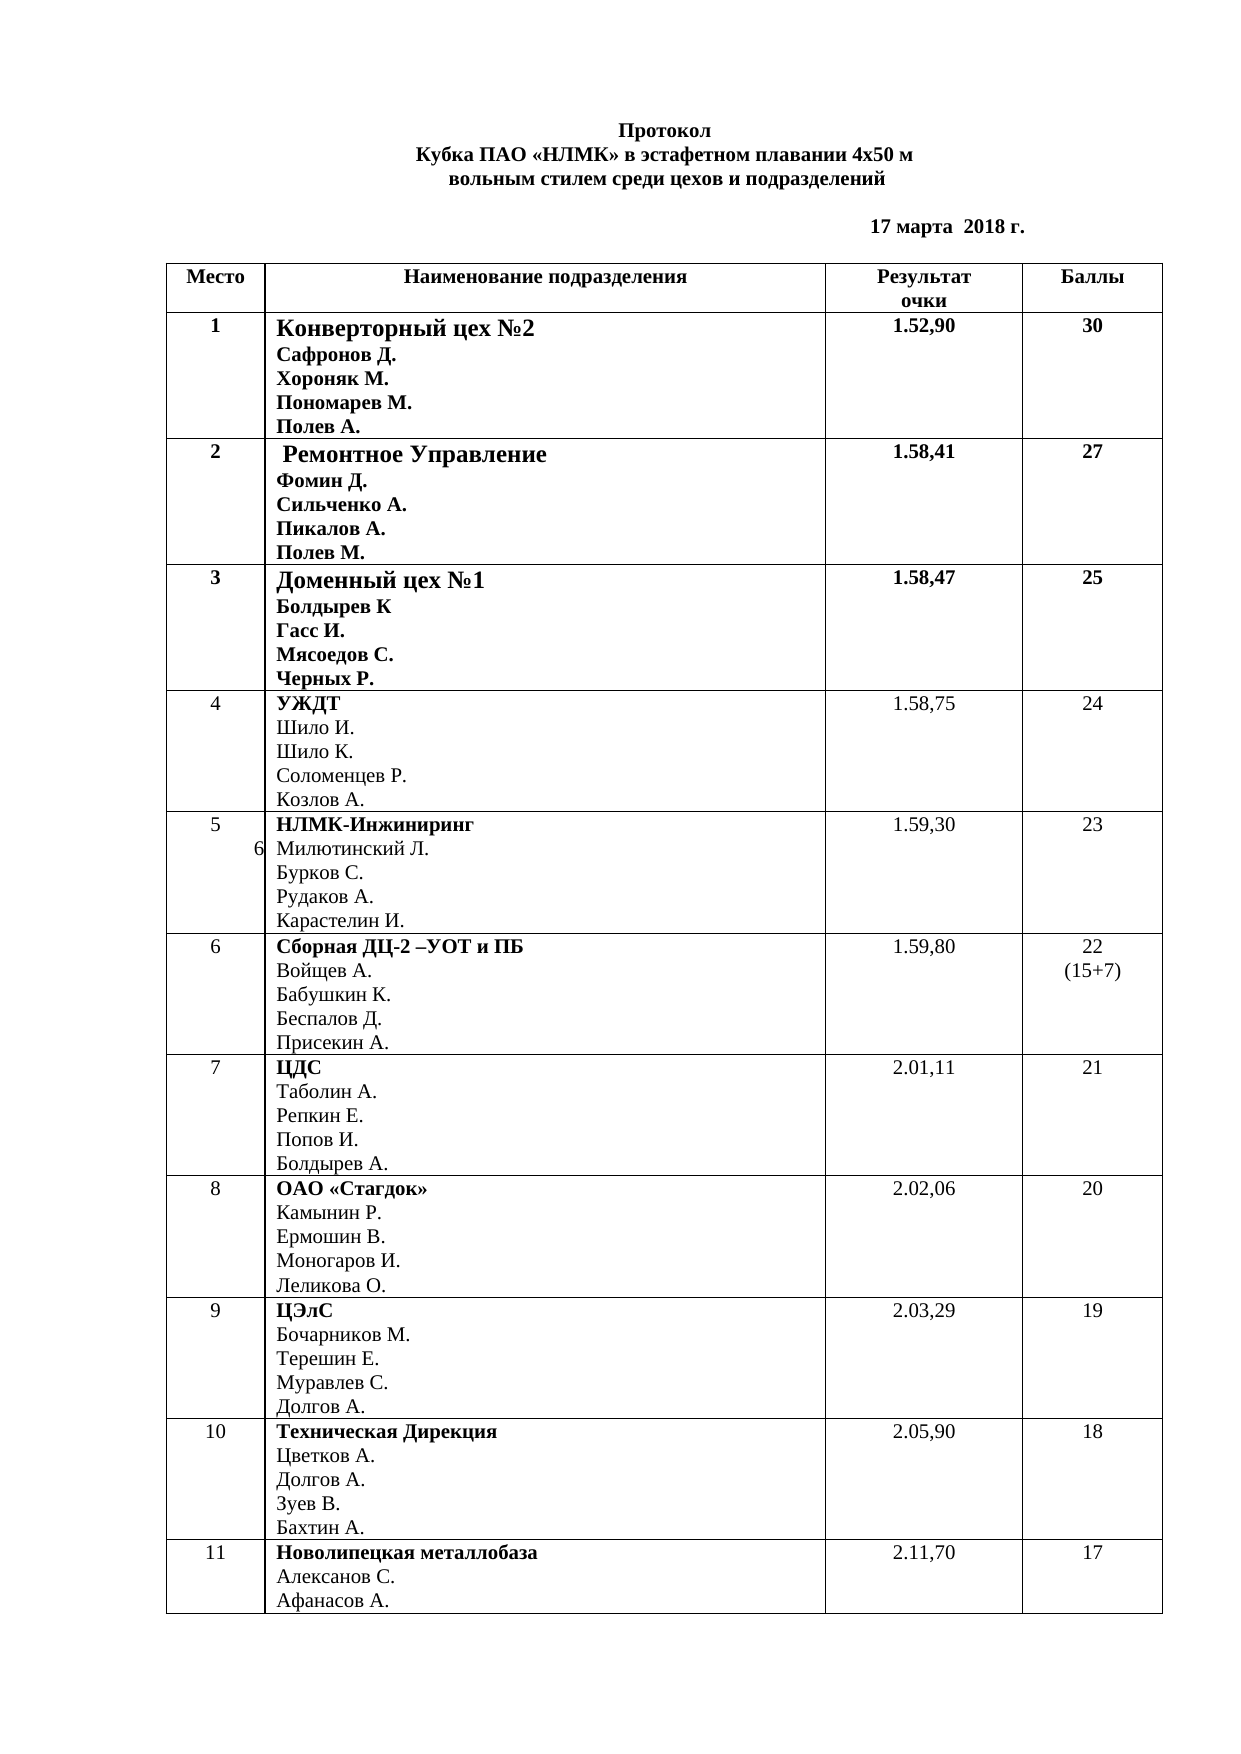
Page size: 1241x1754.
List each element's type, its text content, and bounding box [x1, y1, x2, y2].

table_cell Доменный цех №1 Болдырев К Гасс И. Мясоедов С. Черных Р. [266, 565, 825, 690]
table_cell 4 [167, 691, 264, 811]
table_cell 18 [1023, 1419, 1162, 1539]
table_cell 1.52,90 [826, 313, 1022, 438]
table_cell 5 6 [167, 812, 264, 932]
text вольным стилем среди цехов и подразделений [177, 166, 1152, 190]
table_cell 2.03,29 [826, 1298, 1022, 1418]
table_header Результат очки [826, 264, 1022, 312]
table_cell 1.58,75 [826, 691, 1022, 811]
table_cell ЦДС Таболин А. Репкин Е. Попов И. Болдырев А. [266, 1055, 825, 1175]
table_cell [266, 1540, 825, 1612]
text 17 марта 2018 г. [177, 214, 1152, 238]
table_cell 1.58,41 [826, 439, 1022, 564]
table_cell 30 [1023, 313, 1162, 438]
table_cell 2.01,11 [826, 1055, 1022, 1175]
table_cell 25 [1023, 565, 1162, 690]
table_cell НЛМК-Инжиниринг Милютинский Л. Бурков С. Рудаков А. Карастелин И. [266, 812, 825, 932]
table_cell 2 [167, 439, 264, 564]
text Кубка ПАО «НЛМК» в эстафетном плавании 4х50 м [177, 142, 1152, 166]
table_cell ЦЭлС Бочарников М. Терешин Е. Муравлев С. Долгов А. [266, 1298, 825, 1418]
table_cell 22 (15+7) [1023, 934, 1162, 1054]
text Протокол [177, 118, 1152, 142]
table_cell 1.59,30 [826, 812, 1022, 932]
table_header Наименование подразделения [266, 264, 825, 312]
table_cell Конверторный цех №2 Сафронов Д. Хороняк М. Пономарев М. Полев А. [266, 313, 825, 438]
table_cell Ремонтное Управление Фомин Д. Сильченко А. Пикалов А. Полев М. [266, 439, 825, 564]
table_cell 19 [1023, 1298, 1162, 1418]
table_cell 9 [167, 1298, 264, 1418]
table_cell 2.05,90 [826, 1419, 1022, 1539]
table_cell Сборная ДЦ-2 –УОТ и ПБ Войщев А. Бабушкин К. Беспалов Д. Присекин А. [266, 934, 825, 1054]
table_cell 7 [167, 1055, 264, 1175]
table_cell 2.11,70 [826, 1540, 1022, 1612]
table_cell 1 [167, 313, 264, 438]
table_header Баллы [1023, 264, 1162, 312]
table_cell 17 [1023, 1540, 1162, 1612]
table_cell 11 [167, 1540, 264, 1612]
table_cell 21 [1023, 1055, 1162, 1175]
table_cell 23 [1023, 812, 1162, 932]
table_header Место [167, 264, 264, 312]
table_cell 3 [167, 565, 264, 690]
table_cell УЖДТ Шило И. Шило К. Соломенцев Р. Козлов А. [266, 691, 825, 811]
table_cell 24 [1023, 691, 1162, 811]
table_cell 20 [1023, 1176, 1162, 1297]
table_cell 27 [1023, 439, 1162, 564]
table_cell Техническая Дирекция Цветков А. Долгов А. Зуев В. Бахтин А. [266, 1419, 825, 1539]
table_cell 10 [167, 1419, 264, 1539]
table_cell 2.02,06 [826, 1176, 1022, 1297]
table_cell 1.58,47 [826, 565, 1022, 690]
table_cell 8 [167, 1176, 264, 1297]
table_cell 6 [167, 934, 264, 1054]
table_cell 1.59,80 [826, 934, 1022, 1054]
table_cell ОАО «Стагдок» Камынин Р. Ермошин В. Моногаров И. Леликова О. [266, 1176, 825, 1297]
